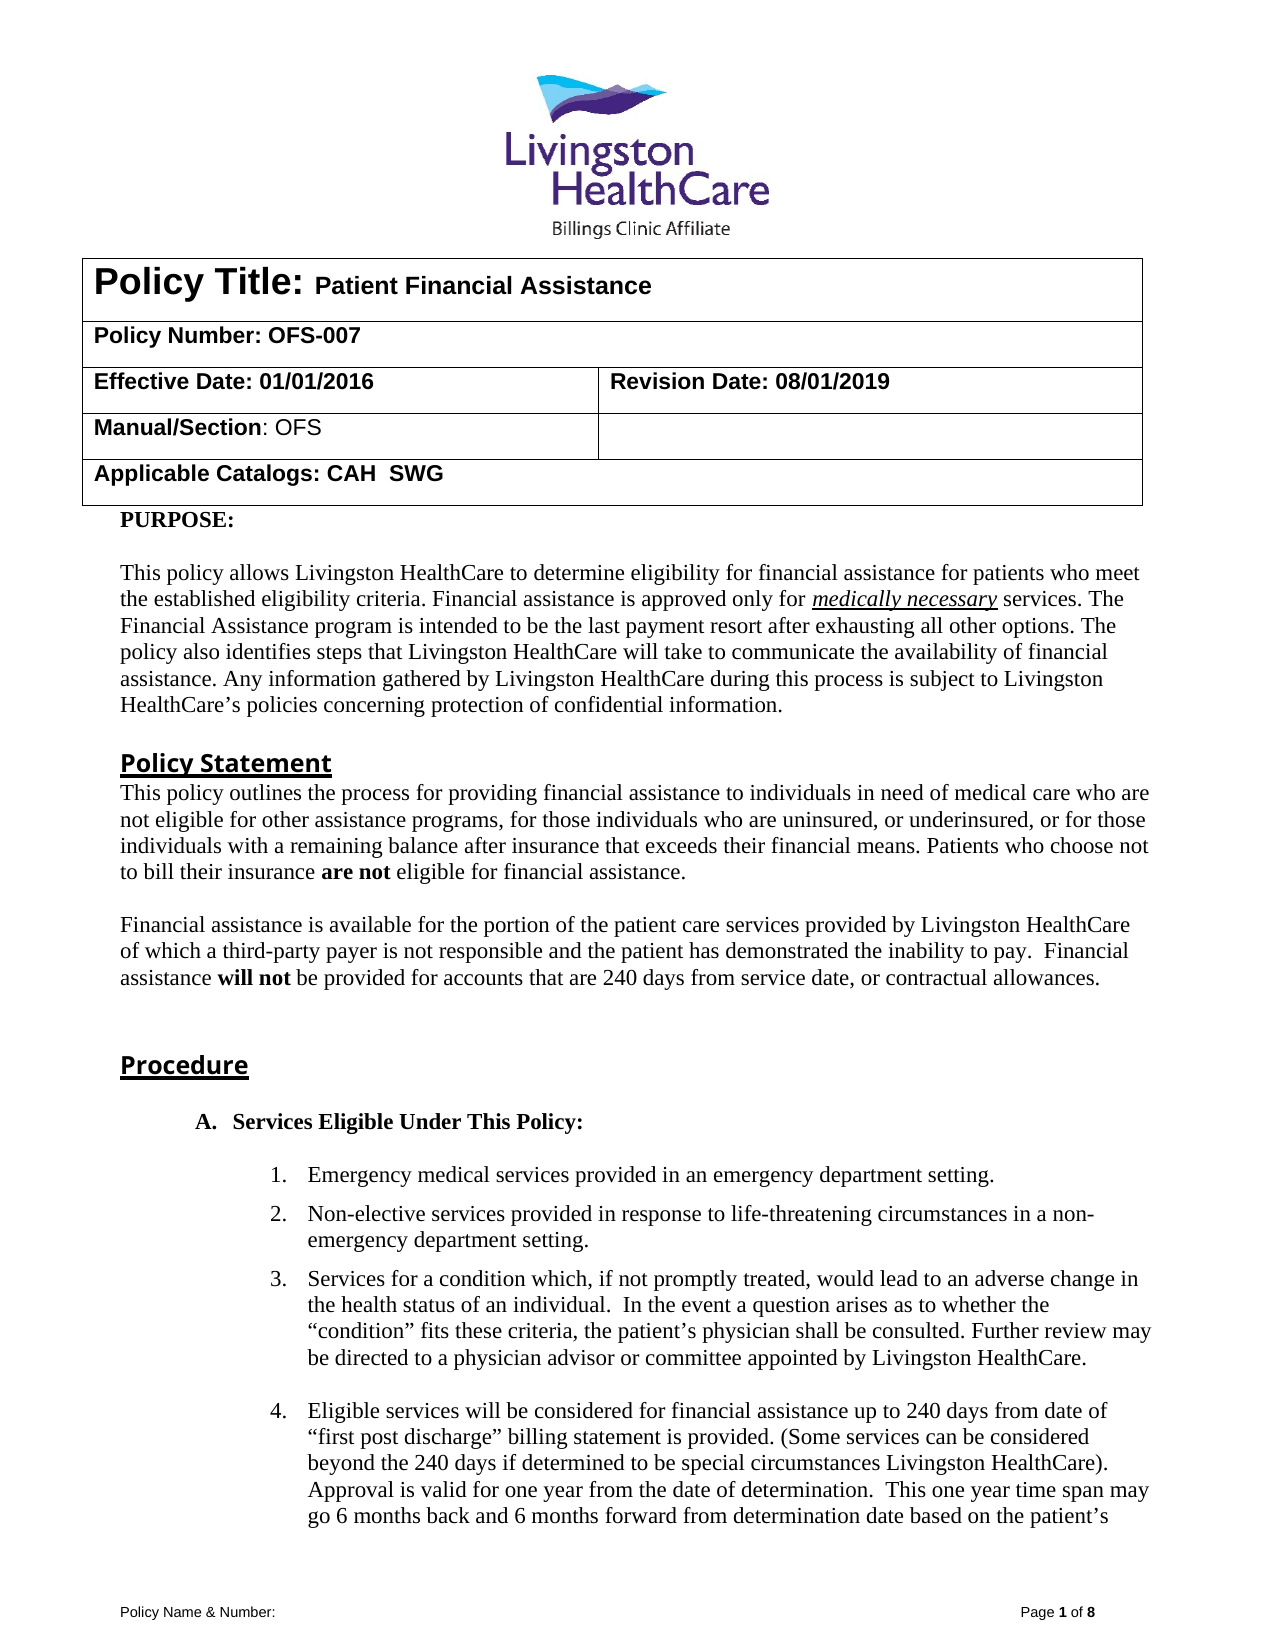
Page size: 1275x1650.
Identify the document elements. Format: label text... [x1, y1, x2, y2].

list Non-elective services provided in response to life-threatening circumstances in a non-emergency department setting. [270, 1200, 1155, 1252]
table_cell Applicable Catalogs: CAH SWG [83, 460, 1142, 505]
table_cell [599, 414, 1142, 459]
table_header Policy Title: Patient Financial Assistance [83, 259, 1142, 321]
text PURPOSE: [120, 506, 1155, 533]
table_cell Revision Date: 08/01/2019 [599, 368, 1142, 413]
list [270, 1397, 1155, 1528]
text This policy allows Livingston HealthCare to determine eligibility for financial assistance for patients who meet the established eligibility criteria. Financial assistance is approved only for medically necessary services. The Financial Assistance program is intended to be the last payment resort after exhausting all other options. The policy also identifies steps that Livingston HealthCare will take to communicate the availability of financial assistance. Any information gathered by Livingston HealthCare during this process is subject to Livingston HealthCare’s policies concerning protection of confidential information. [120, 559, 1155, 717]
text Financial assistance is available for the portion of the patient care services provided by Livingston HealthCare of which a third-party payer is not responsible and the patient has demonstrated the inability to pay. Financial assistance will not be provided for accounts that are 240 days from service date, or contractual allowances. [120, 911, 1155, 990]
list Services Eligible Under This Policy: [195, 1108, 1155, 1134]
text Procedure [120, 1048, 1155, 1082]
table_cell Manual/Section: OFS [83, 414, 598, 459]
table_cell Policy Number: OFS-007 [83, 322, 1142, 367]
list Emergency medical services provided in an emergency department setting. [270, 1161, 1155, 1187]
text Policy Statement [120, 745, 1155, 779]
picture [506, 75, 769, 239]
table_cell Effective Date: 01/01/2016 [83, 368, 598, 413]
text This policy outlines the process for providing financial assistance to individuals in need of medical care who are not eligible for other assistance programs, for those individuals who are uninsured, or underinsured, or for those individuals with a remaining balance after insurance that exceeds their financial means. Patients who choose not to bill their insurance are not eligible for financial assistance. [120, 779, 1155, 885]
list Services for a condition which, if not promptly treated, would lead to an adverse change in the health status of an individual. In the event a question arises as to whether the “condition” fits these criteria, the patient’s physician shall be consulted. Further review may be directed to a physician advisor or committee appointed by Livingston HealthCare. [270, 1265, 1155, 1370]
